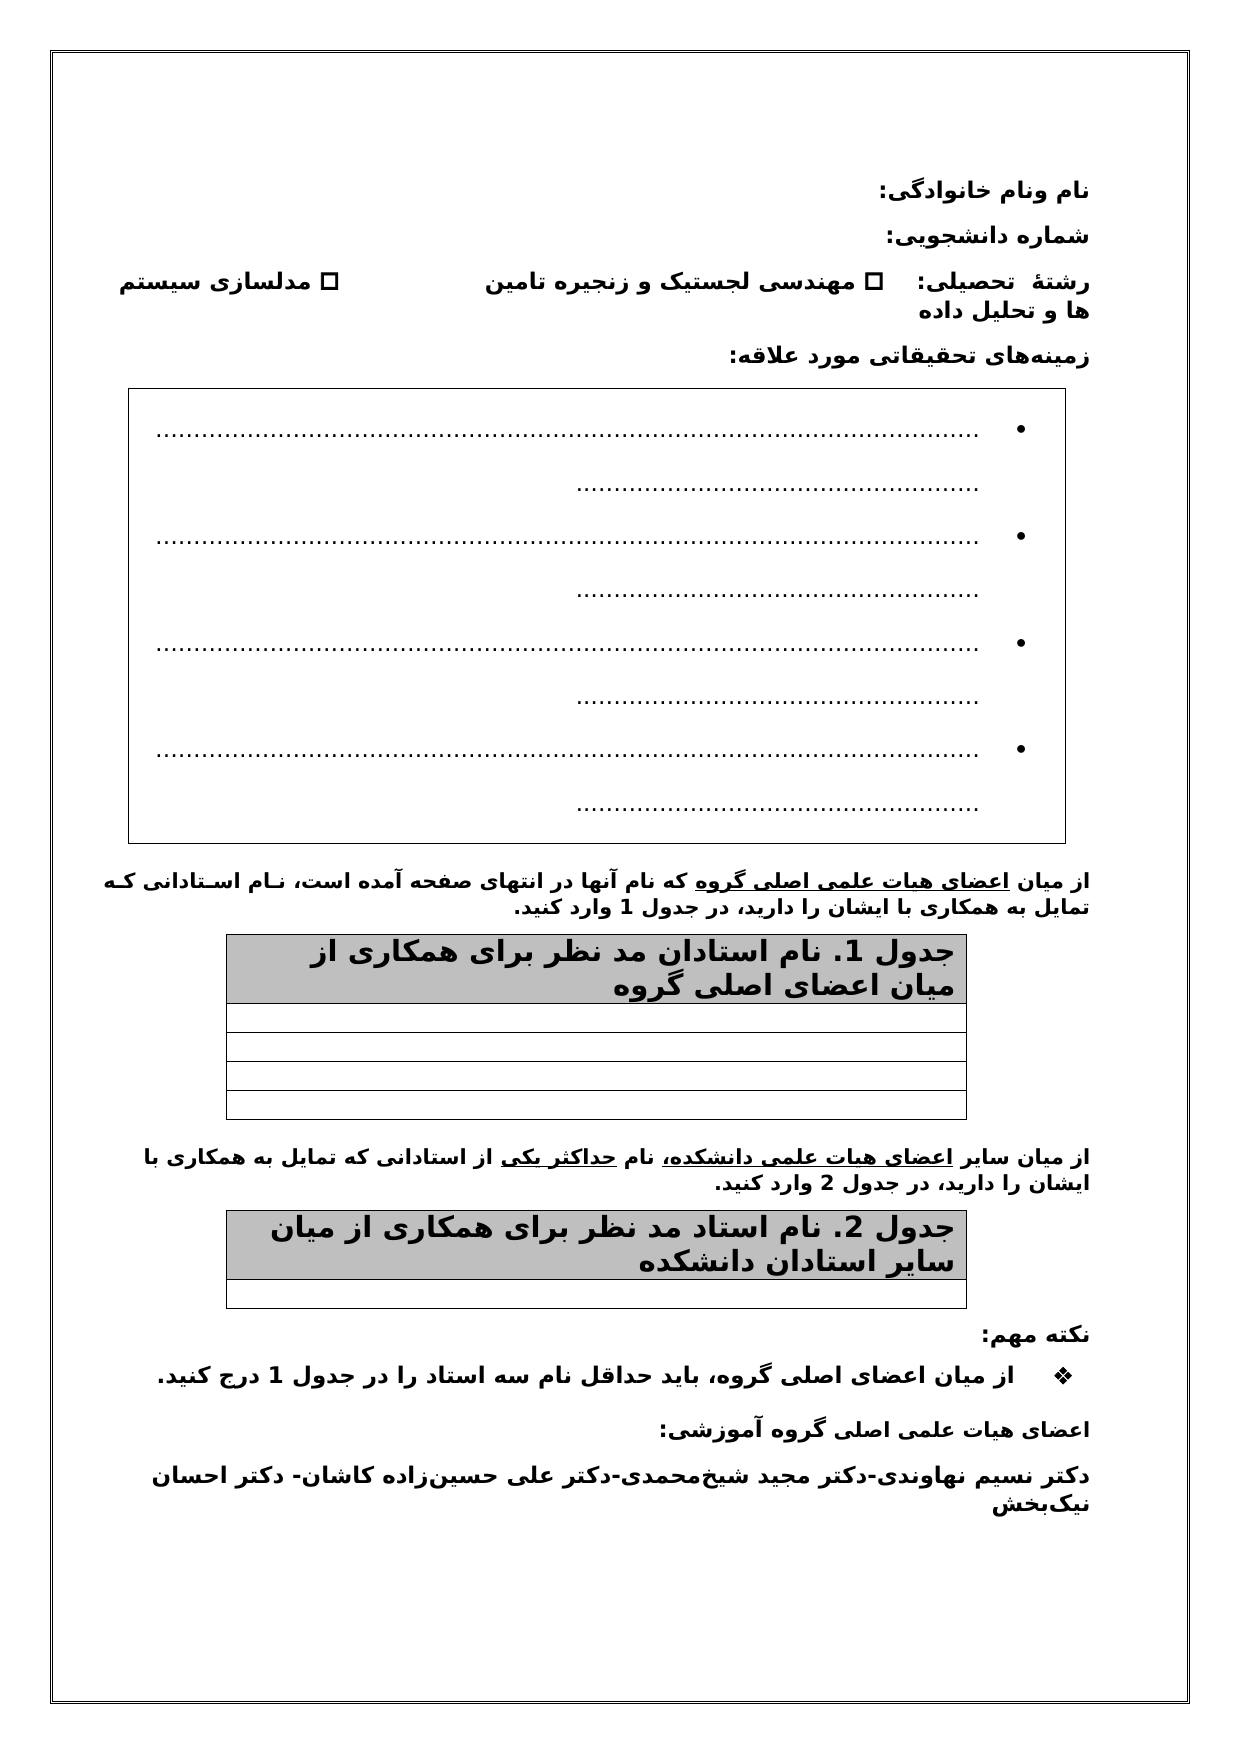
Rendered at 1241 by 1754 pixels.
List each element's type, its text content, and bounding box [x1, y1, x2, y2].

text از میان سایر اعضای هیات علمی دانشکده، نام حداکثر یکی از استادانی که تمایل به همکاری با ایشان را دارید، در جدول 2 وارد کنید. [103, 1145, 1090, 1195]
text شماره دانشجویی: [103, 223, 1090, 249]
table_header جدول 2. نام استاد مد نظر برای همکاری از میان سایر استادان دانشکده [227, 1211, 966, 1279]
table_cell [227, 1091, 966, 1119]
text دکتر نسیم نهاوندی-دکتر مجید شیخ‌محمدی-دکتر علی حسین‌زاده کاشان- دکتر احسان نیک‌بخش [103, 1462, 1090, 1517]
text زمینه‌های تحقیقاتی مورد علاقه: [103, 342, 1090, 369]
text اعضای هیات علمی اصلی گروه آموزشی: [103, 1416, 1090, 1443]
table_header …………………………………………………………………………………………………………………………………………….. …………………………………………………………………………………………………………………………………………….. …………………………………………………………………………………………………………………………………………….. …………………………………………………………………………………………………………………………………………….. [129, 389, 1065, 843]
list از میان اعضای اصلی گروه، باید حداقل نام سه استاد را در جدول 1 درج کنید. [103, 1363, 1053, 1389]
text از میان اعضای هیات علمی اصلی گروه که نام آنها در انتهای صفحه آمده است، نام استادانی که تمایل به همکاری با ایشان را دارید، در جدول 1 وارد کنید. [103, 869, 1090, 919]
table_cell [227, 1004, 966, 1032]
table_cell [227, 1033, 966, 1061]
text نکته مهم: [103, 1321, 1090, 1348]
table_header جدول 1. نام استادان مد نظر برای همکاری از میان اعضای اصلی گروه [227, 935, 966, 1003]
table_cell [227, 1280, 966, 1308]
text رشتۀ تحصیلی: مهندسی لجستیک و زنجیره تامین مدلسازی سیستم ها و تحلیل داده [103, 268, 1090, 323]
text نام ونام خانوادگی: [103, 177, 1090, 204]
table_cell [227, 1062, 966, 1090]
